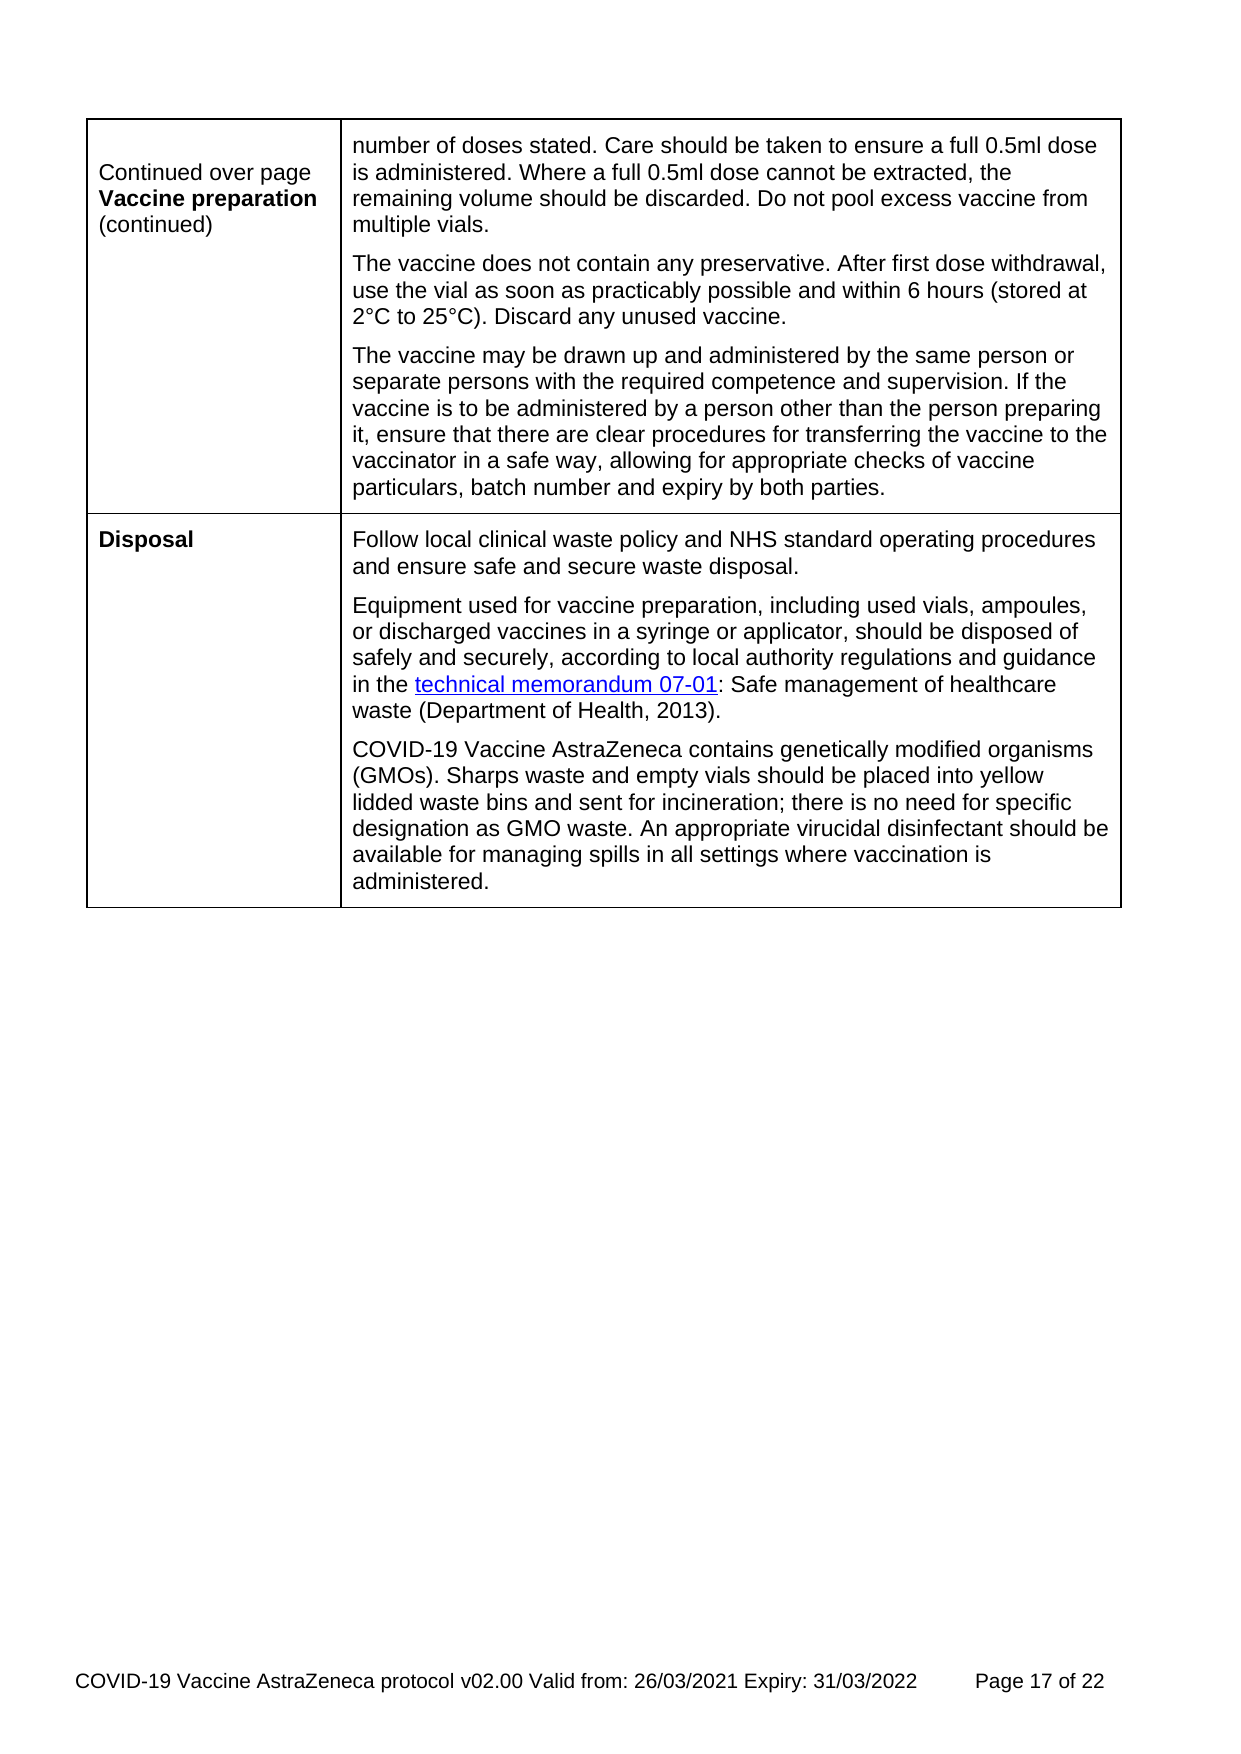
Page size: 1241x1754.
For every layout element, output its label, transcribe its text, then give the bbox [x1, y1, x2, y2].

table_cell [88, 120, 340, 512]
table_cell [342, 120, 1120, 512]
table_cell Follow local clinical waste policy and NHS standard operating procedures and ensure safe and secure waste disposal. Equipment used for vaccine preparation, including used vials, ampoules, or discharged vaccines in a syringe or applicator, should be disposed of safely and securely, according to local authority regulations and guidance in the technical memorandum 07-01: Safe management of healthcare waste (Department of Health, 2013). COVID-19 Vaccine AstraZeneca contains genetically modified organisms (GMOs). Sharps waste and empty vials should be placed into yellow lidded waste bins and sent for incineration; there is no need for specific designation as GMO waste. An appropriate virucidal disinfectant should be available for managing spills in all settings where vaccination is administered. [342, 514, 1120, 907]
table_cell Disposal [88, 514, 340, 907]
